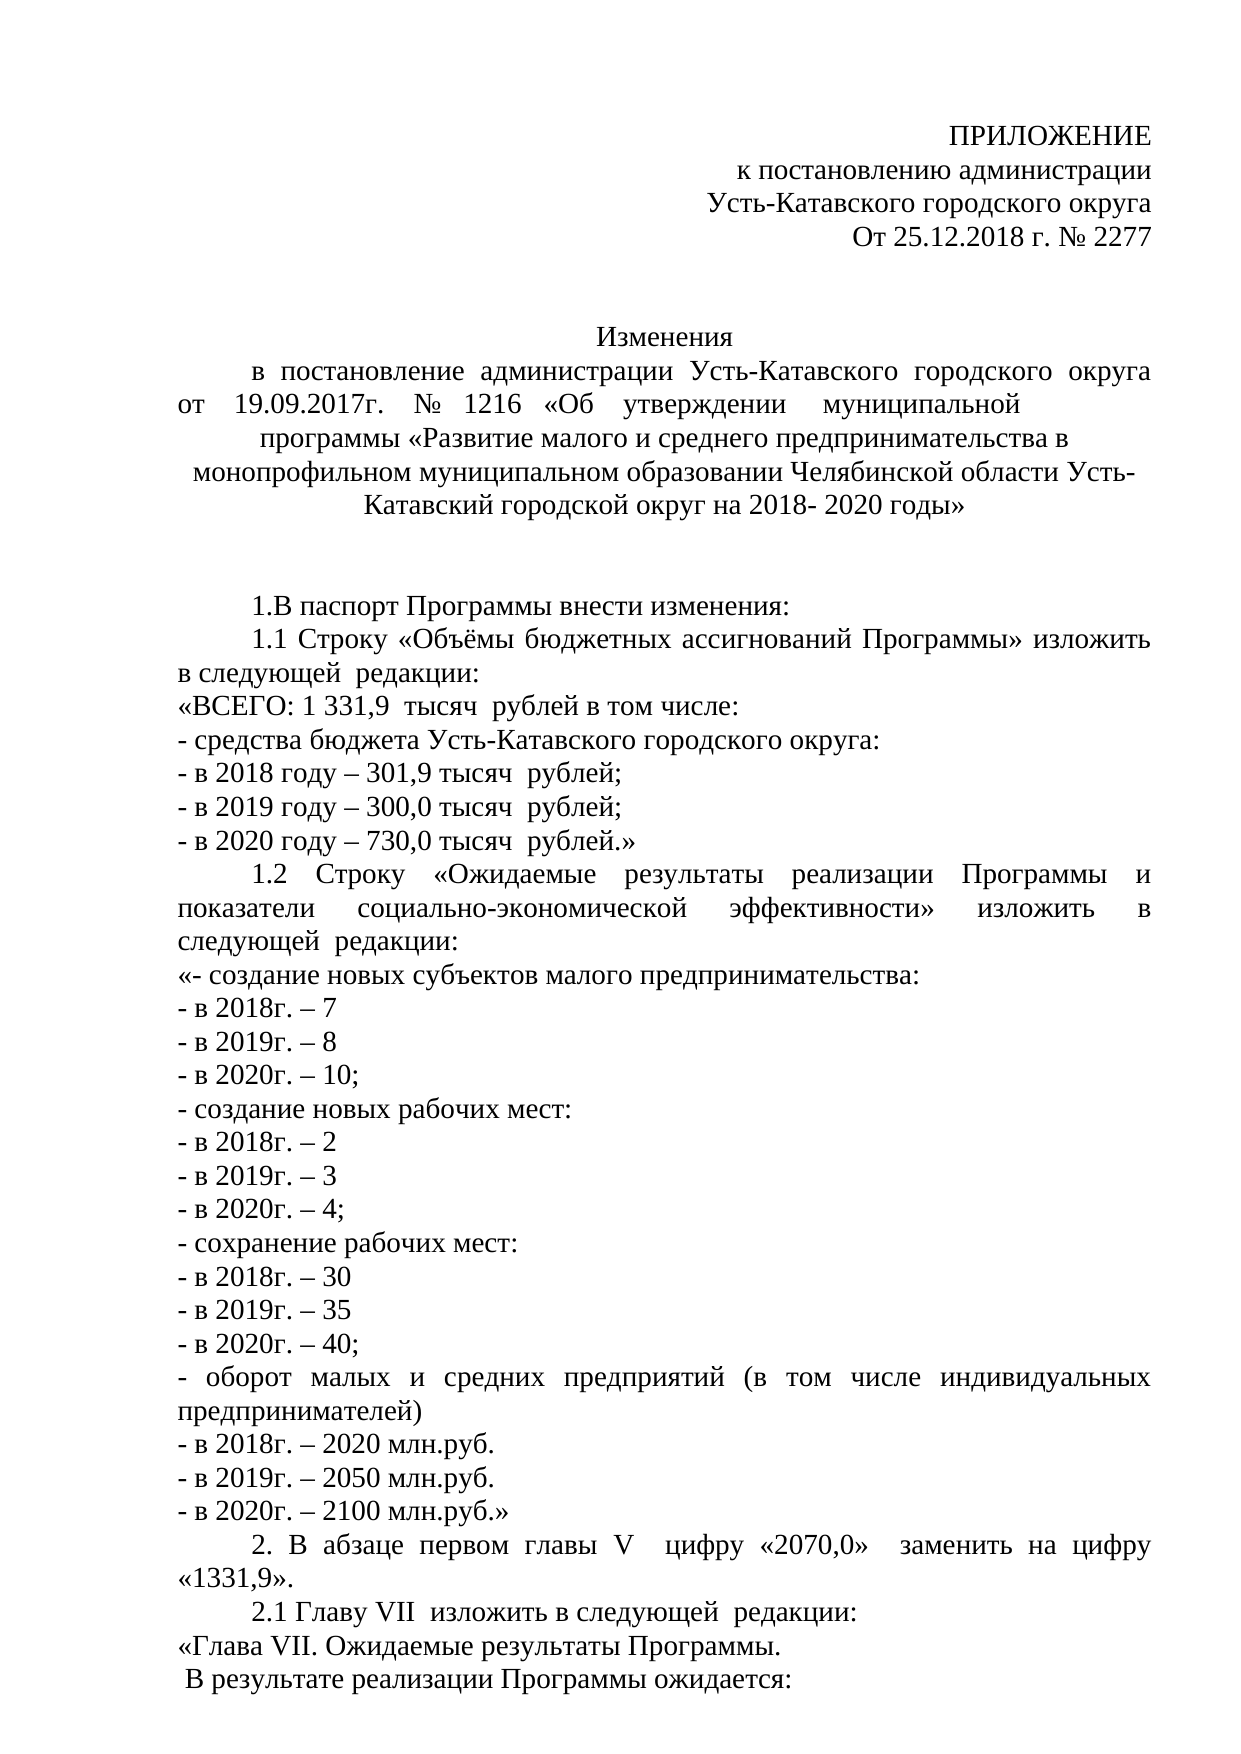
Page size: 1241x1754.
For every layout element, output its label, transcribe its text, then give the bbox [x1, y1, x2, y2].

text ПРИЛОЖЕНИЕ [177, 118, 1152, 152]
text - оборот малых и средних предприятий (в том числе индивидуальных предпринимателей) [177, 1359, 1152, 1426]
text - в 2018г. – 2 [177, 1124, 1152, 1158]
text - создание новых рабочих мест: [177, 1091, 1152, 1124]
text «- создание новых субъектов малого предпринимательства: [177, 957, 1152, 990]
text - в 2019г. – 35 [177, 1292, 1152, 1326]
text «ВСЕГО: 1 331,9 тысяч рублей в том числе: [177, 688, 1152, 722]
text От 25.12.2018 г. № 2277 [177, 219, 1152, 252]
text В результате реализации Программы ожидается: [177, 1661, 1152, 1695]
text «Глава VII. Ожидаемые результаты Программы. [177, 1628, 1152, 1661]
text - в 2018г. – 7 [177, 990, 1152, 1024]
text Усть-Катавского городского округа [177, 185, 1152, 219]
text 2.1 Главу VII изложить в следующей редакции: [177, 1594, 1152, 1628]
text - сохранение рабочих мест: [177, 1225, 1152, 1259]
text - в 2020 году – 730,0 тысяч рублей.» [177, 823, 1152, 856]
text 1.В паспорт Программы внести изменения: [177, 588, 1152, 621]
text 1.1 Строку «Объёмы бюджетных ассигнований Программы» изложить в следующей редакции: [177, 621, 1152, 688]
text - в 2020г. – 4; [177, 1192, 1152, 1225]
text - в 2020г. – 40; [177, 1326, 1152, 1359]
text 2. В абзаце первом главы V цифру «2070,0» заменить на цифру «1331,9». [177, 1527, 1152, 1594]
text Изменения [177, 319, 1152, 353]
text - в 2020г. – 2100 млн.руб.» [177, 1493, 1152, 1527]
text - средства бюджета Усть-Катавского городского округа: [177, 722, 1152, 756]
text - в 2019 году – 300,0 тысяч рублей; [177, 789, 1152, 823]
text - в 2018г. – 2020 млн.руб. [177, 1426, 1152, 1460]
text - в 2020г. – 10; [177, 1057, 1152, 1091]
text программы «Развитие малого и среднего предпринимательства в монопрофильном муниципальном образовании Челябинской области Усть-Катавский городской округ на 2018- 2020 годы» [177, 420, 1152, 521]
text в постановление администрации Усть-Катавского городского округа от 19.09.2017г. № 1216 «Об утверждении муниципальной [177, 353, 1152, 420]
text к постановлению администрации [177, 152, 1152, 185]
text - в 2019г. – 8 [177, 1024, 1152, 1057]
text - в 2019г. – 3 [177, 1158, 1152, 1192]
text - в 2019г. – 2050 млн.руб. [177, 1460, 1152, 1493]
text - в 2018г. – 30 [177, 1259, 1152, 1292]
text 1.2 Строку «Ожидаемые результаты реализации Программы и показатели социально-экономической эффективности» изложить в следующей редакции: [177, 856, 1152, 957]
text - в 2018 году – 301,9 тысяч рублей; [177, 756, 1152, 789]
